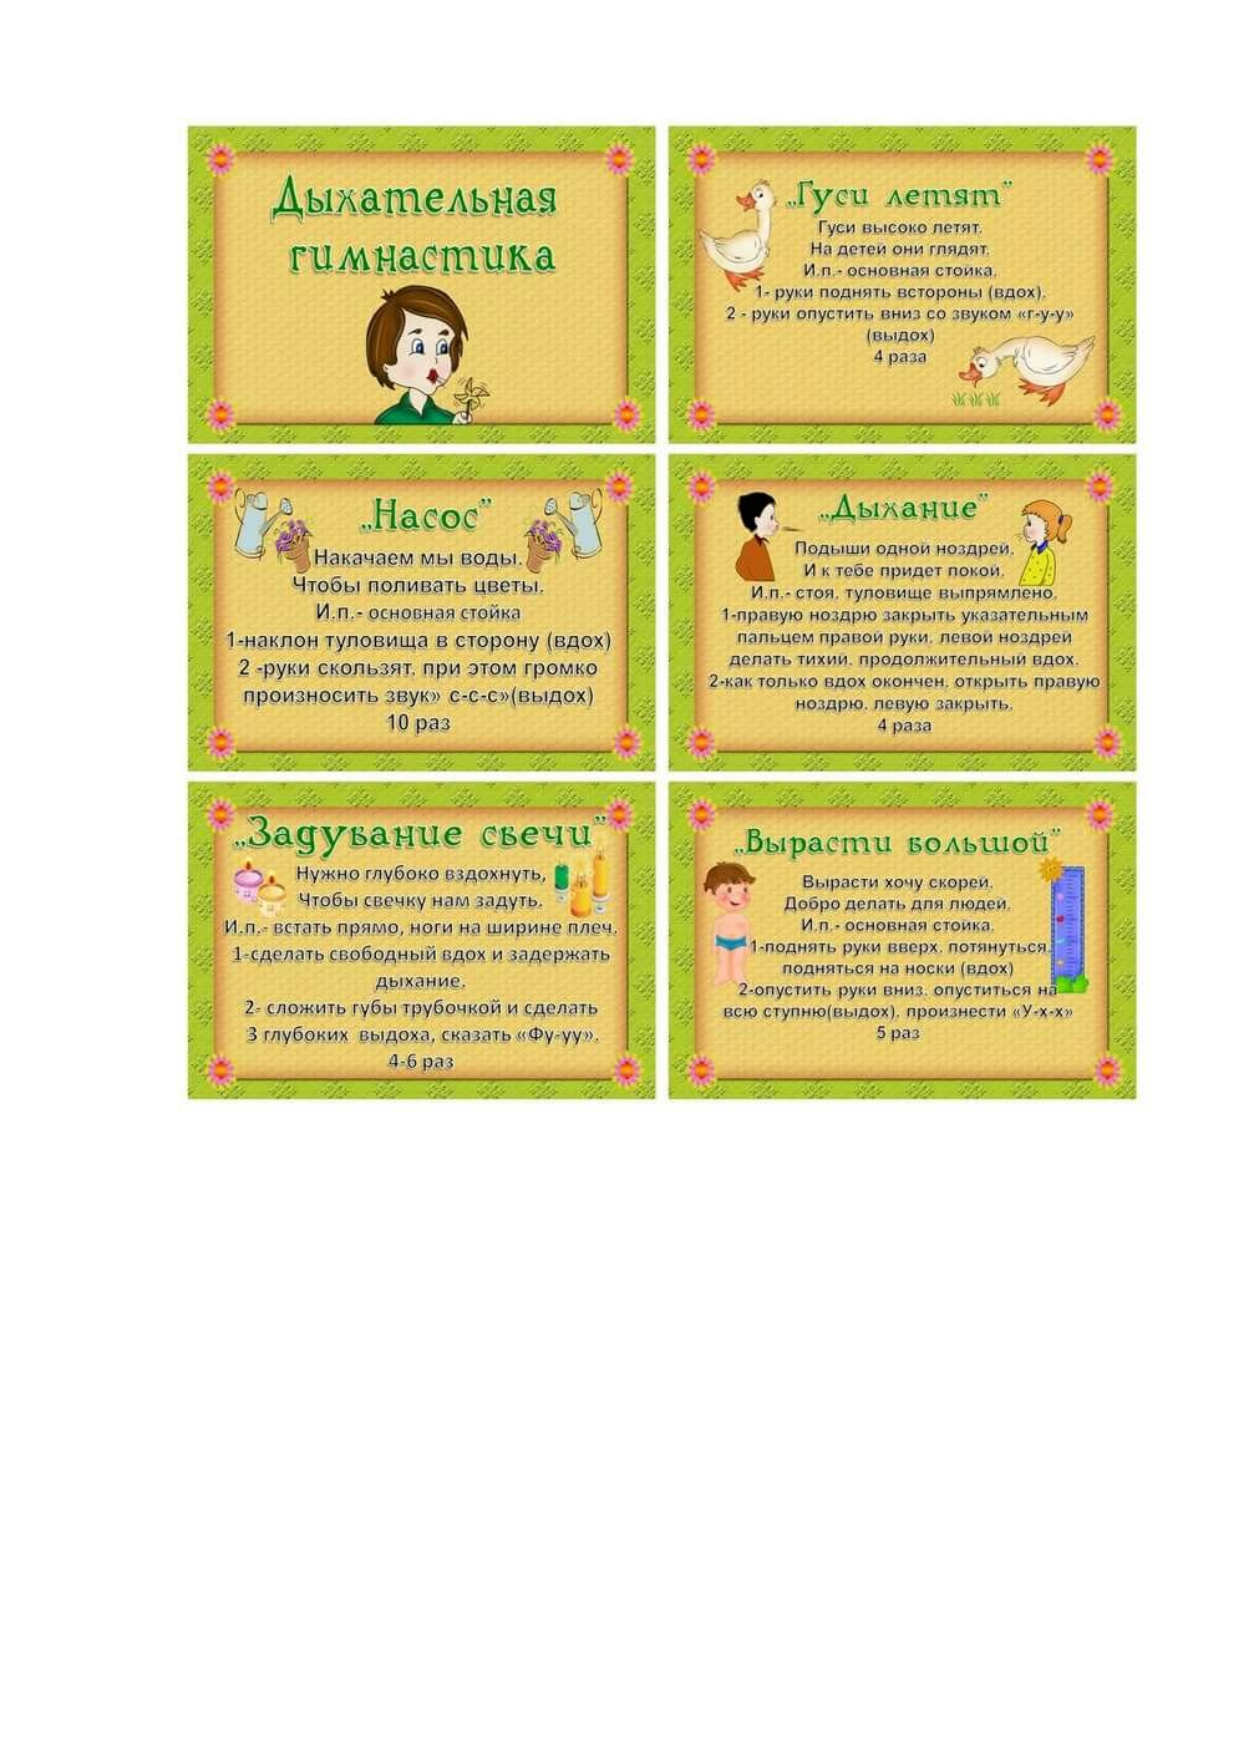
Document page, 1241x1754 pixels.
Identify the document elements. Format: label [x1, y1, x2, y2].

picture [177, 118, 1152, 1113]
